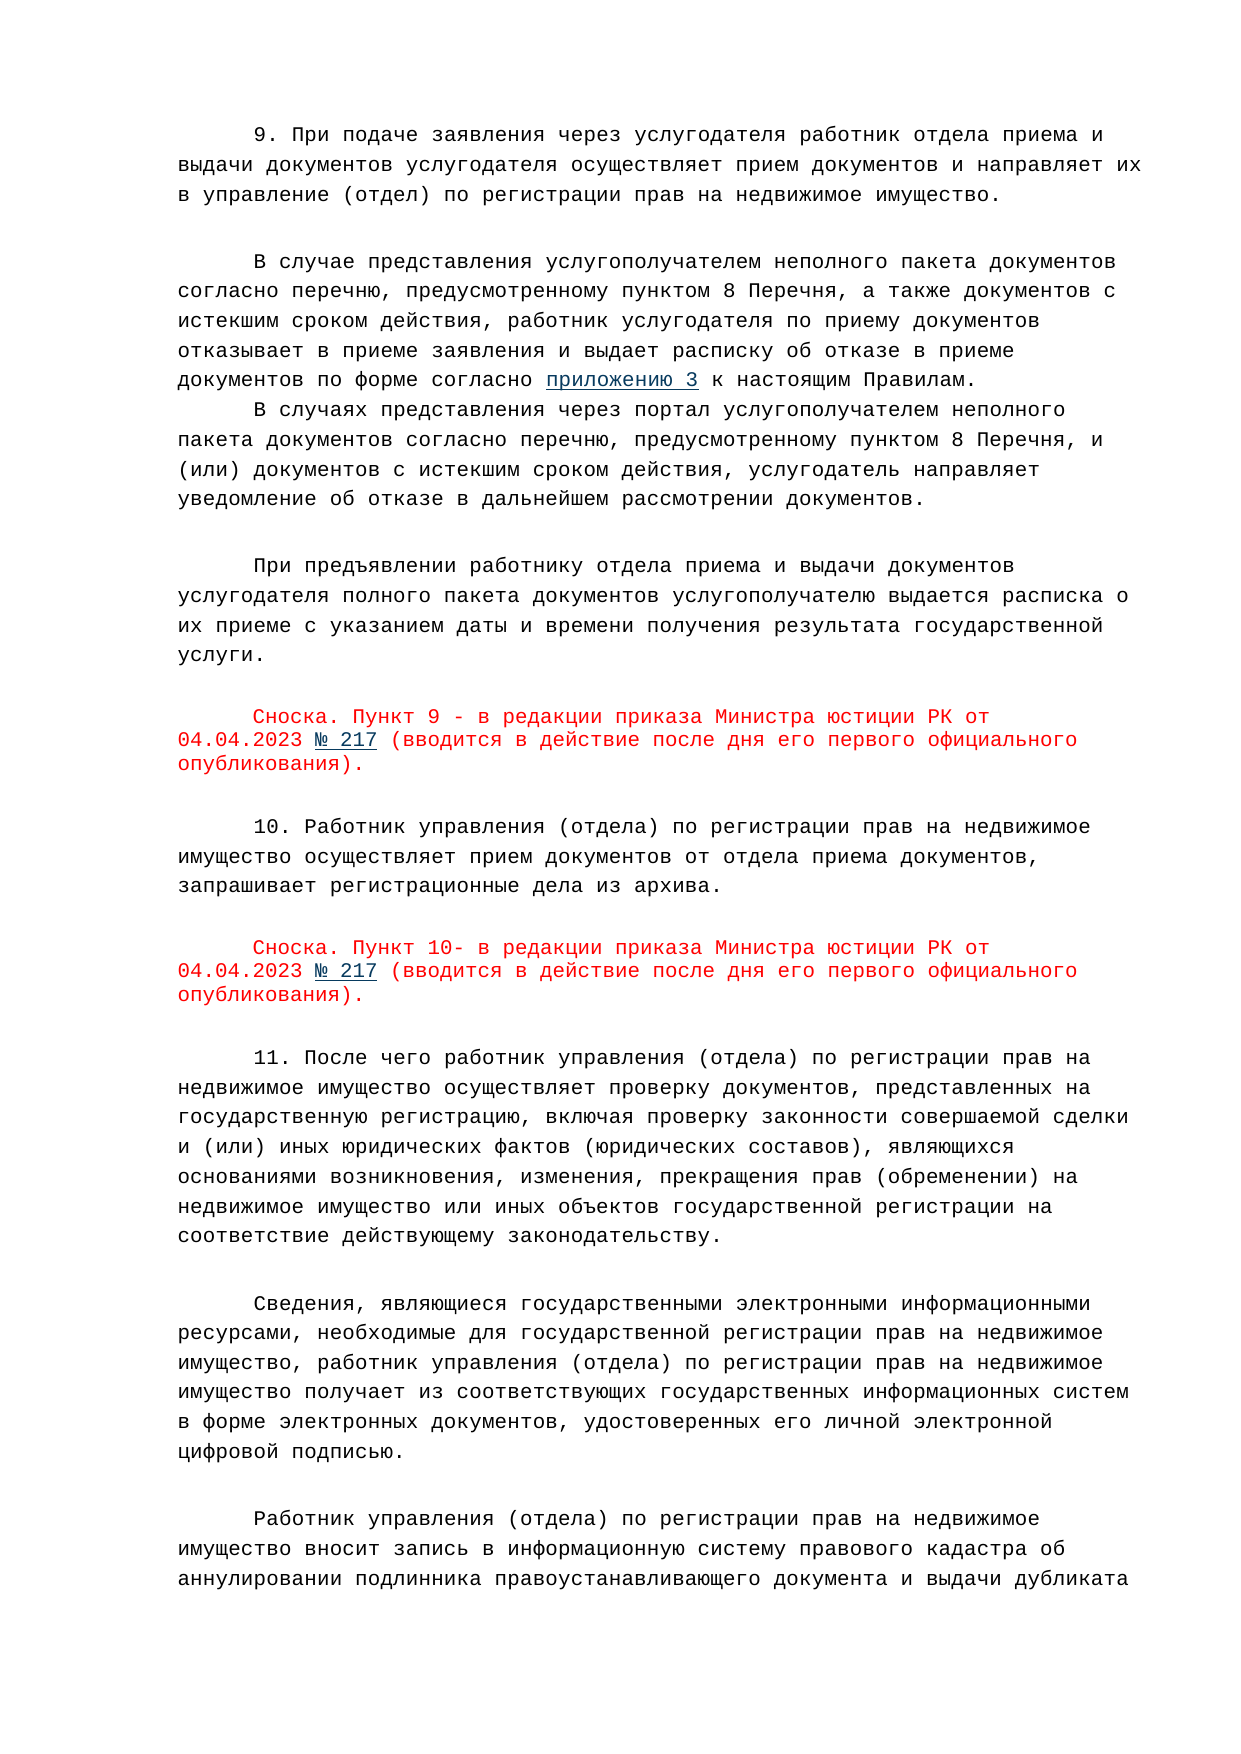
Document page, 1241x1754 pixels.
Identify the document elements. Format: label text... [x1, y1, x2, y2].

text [177, 1502, 1152, 1591]
text Сведения, являющиеся государственными электронными информационными ресурсами, необходимые для государственной регистрации прав на недвижимое имущество, работник управления (отдела) по регистрации прав на недвижимое имущество получает из соответствующих государственных информационных систем в форме электронных документов, удостоверенных его личной электронной цифровой подписью. [177, 1286, 1152, 1464]
text В случае представления услугополучателем неполного пакета документов согласно перечню, предусмотренному пунктом 8 Перечня, а также документов с истекшим сроком действия, работник услугодателя по приему документов отказывает в приеме заявления и выдает расписку об отказе в приеме документов по форме согласно приложению 3 к настоящим Правилам. [177, 245, 1152, 393]
text Сноска. Пункт 9 - в редакции приказа Министра юстиции РК от 04.04.2023 № 217 (вводится в действие после дня его первого официального опубликования). [177, 706, 1152, 810]
text 10. Работник управления (отдела) по регистрации прав на недвижимое имущество осуществляет прием документов от отдела приема документов, запрашивает регистрационные дела из архива. [177, 810, 1152, 899]
text При предъявлении работнику отдела приема и выдачи документов услугодателя полного пакета документов услугополучателю выдается расписка о их приеме с указанием даты и времени получения результата государственной услуги. [177, 549, 1152, 668]
text 9. При подаче заявления через услугодателя работник отдела приема и выдачи документов услугодателя осуществляет прием документов и направляет их в управление (отдел) по регистрации прав на недвижимое имущество. [177, 118, 1152, 207]
text 11. После чего работник управления (отдела) по регистрации прав на недвижимое имущество осуществляет проверку документов, представленных на государственную регистрацию, включая проверку законности совершаемой сделки и (или) иных юридических фактов (юридических составов), являющихся основаниями возникновения, изменения, прекращения прав (обременении) на недвижимое имущество или иных объектов государственной регистрации на соответствие действующему законодательству. [177, 1041, 1152, 1249]
text Сноска. Пункт 10- в редакции приказа Министра юстиции РК от 04.04.2023 № 217 (вводится в действие после дня его первого официального опубликования). [177, 937, 1152, 1041]
text В случаях представления через портал услугополучателем неполного пакета документов согласно перечню, предусмотренному пунктом 8 Перечня, и (или) документов с истекшим сроком действия, услугодатель направляет уведомление об отказе в дальнейшем рассмотрении документов. [177, 393, 1152, 512]
